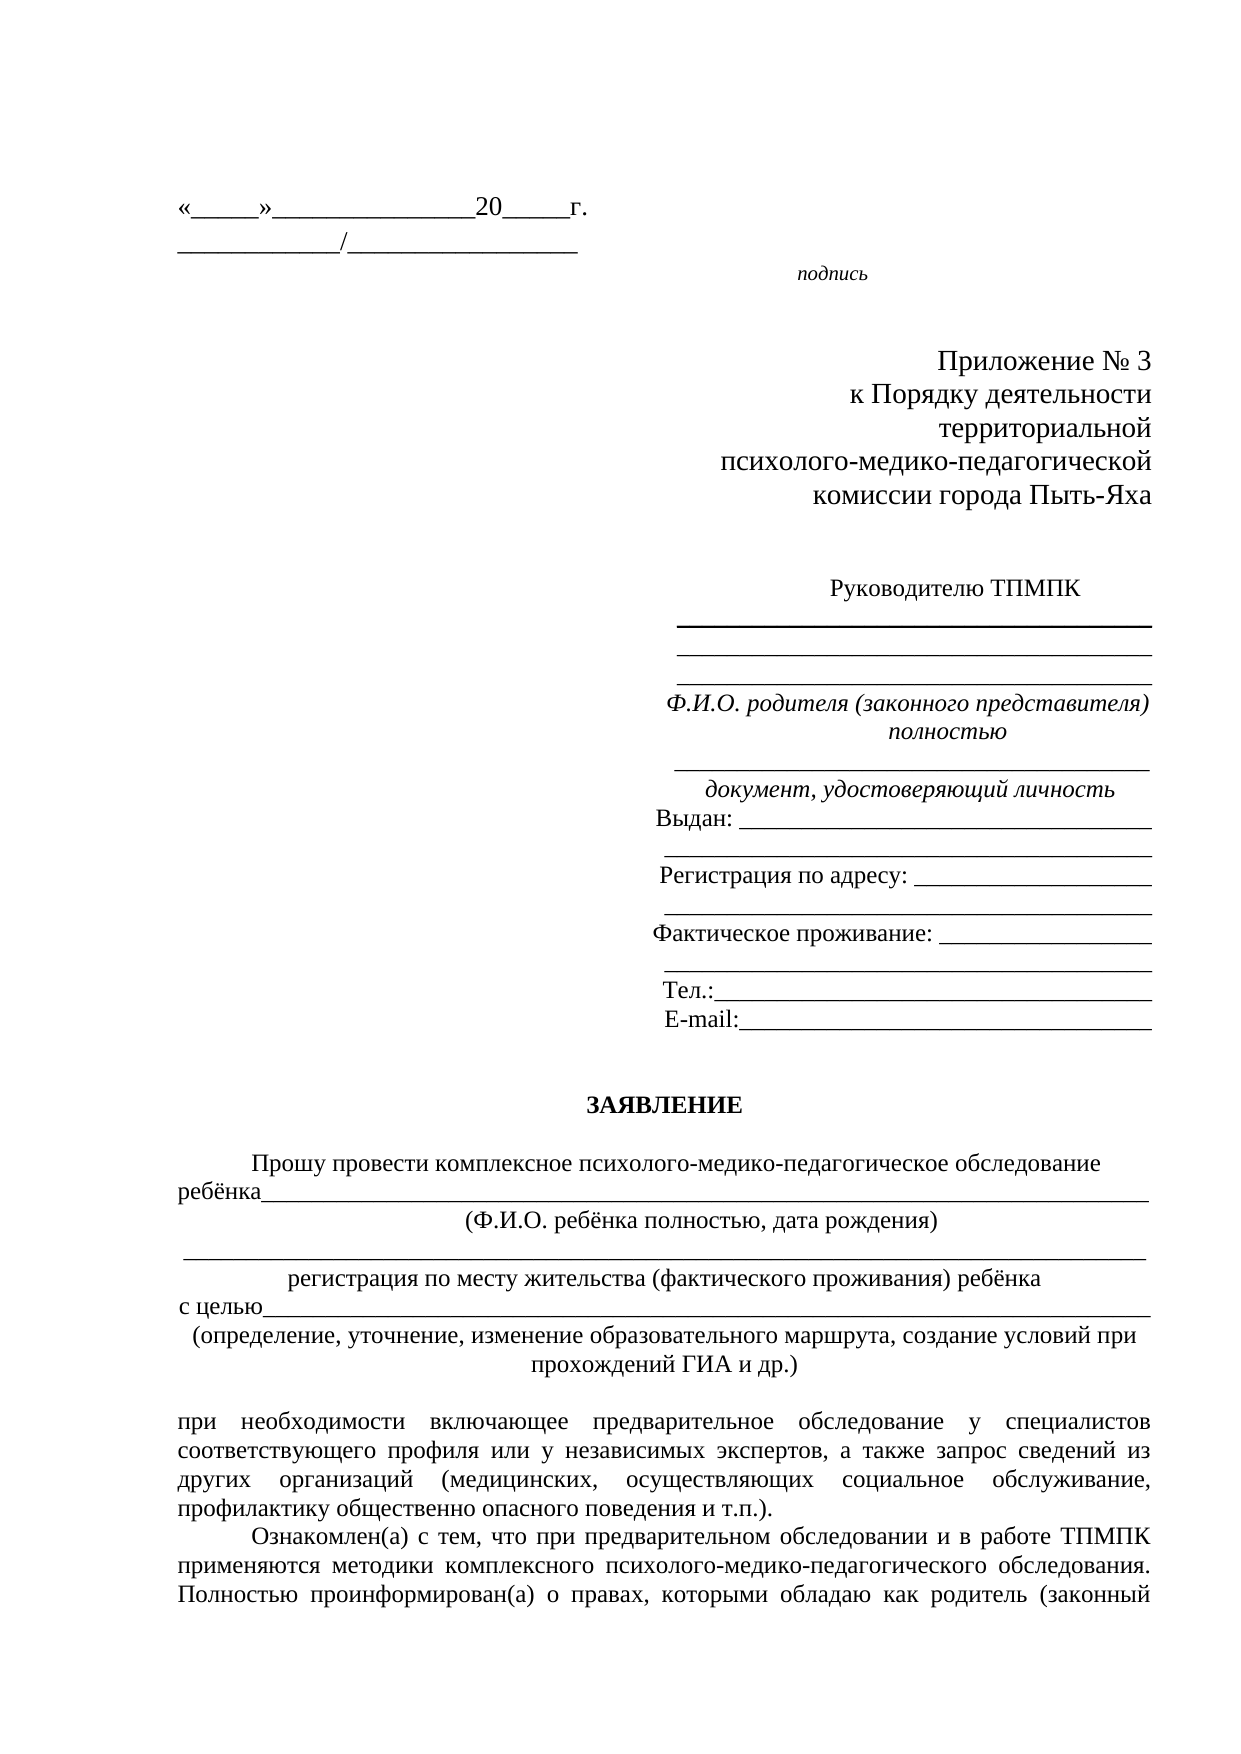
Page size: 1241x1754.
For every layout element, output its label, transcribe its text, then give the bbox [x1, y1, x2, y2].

text ______________________________________ [177, 601, 1152, 630]
text Руководителю ТПМПК [177, 573, 1152, 601]
text _______________________________________ [177, 946, 1152, 975]
text ЗАЯВЛЕНИЕ [177, 1090, 1152, 1119]
text Прошу провести комплексное психолого-медико-педагогическое обследование ребёнка_______________________________________________________________________ [177, 1148, 1152, 1205]
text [177, 1521, 1152, 1608]
text документ, удостоверяющий личность [177, 774, 1152, 803]
text Регистрация по адресу: ___________________ [177, 860, 1152, 889]
text Тел.:___________________________________ [177, 975, 1152, 1004]
text (определение, уточнение, изменение образовательного маршрута, создание условий при прохождений ГИА и др.) [177, 1320, 1152, 1378]
text подпись [177, 261, 1152, 285]
text _______________________________________ [177, 889, 1152, 918]
text регистрация по месту жительства (фактического проживания) ребёнка [177, 1263, 1152, 1291]
text комиссии города Пыть-Яха [694, 477, 1152, 510]
text (Ф.И.О. ребёнка полностью, дата рождения) [177, 1205, 1152, 1234]
text ______________________________________ [177, 659, 1152, 688]
text при необходимости включающее предварительное обследование у специалистов соответствующего профиля или у независимых экспертов, а также запрос сведений из других организаций (медицинских, осуществляющих социальное обслуживание, профилактику общественно опасного поведения и т.п.). [177, 1406, 1152, 1521]
text полностью [177, 716, 1152, 745]
text Выдан: _________________________________ [177, 803, 1152, 831]
text ______________________________________ [177, 745, 1152, 774]
text _____________________________________________________________________________ [177, 1234, 1152, 1263]
text Фактическое проживание: _________________ [177, 918, 1152, 946]
text Приложение № 3 [694, 343, 1152, 376]
text E-mail:_________________________________ [177, 1004, 1152, 1033]
text с целью_______________________________________________________________________ [177, 1291, 1152, 1320]
text Ф.И.О. родителя (законного представителя) [177, 688, 1152, 716]
text к Порядку деятельности территориальной [694, 376, 1152, 443]
text психолого-медико-педагогической [694, 443, 1152, 477]
text «_____»_______________20_____г. ____________/_________________ [177, 189, 1152, 256]
text _______________________________________ [177, 831, 1152, 860]
text ______________________________________ [177, 630, 1152, 659]
